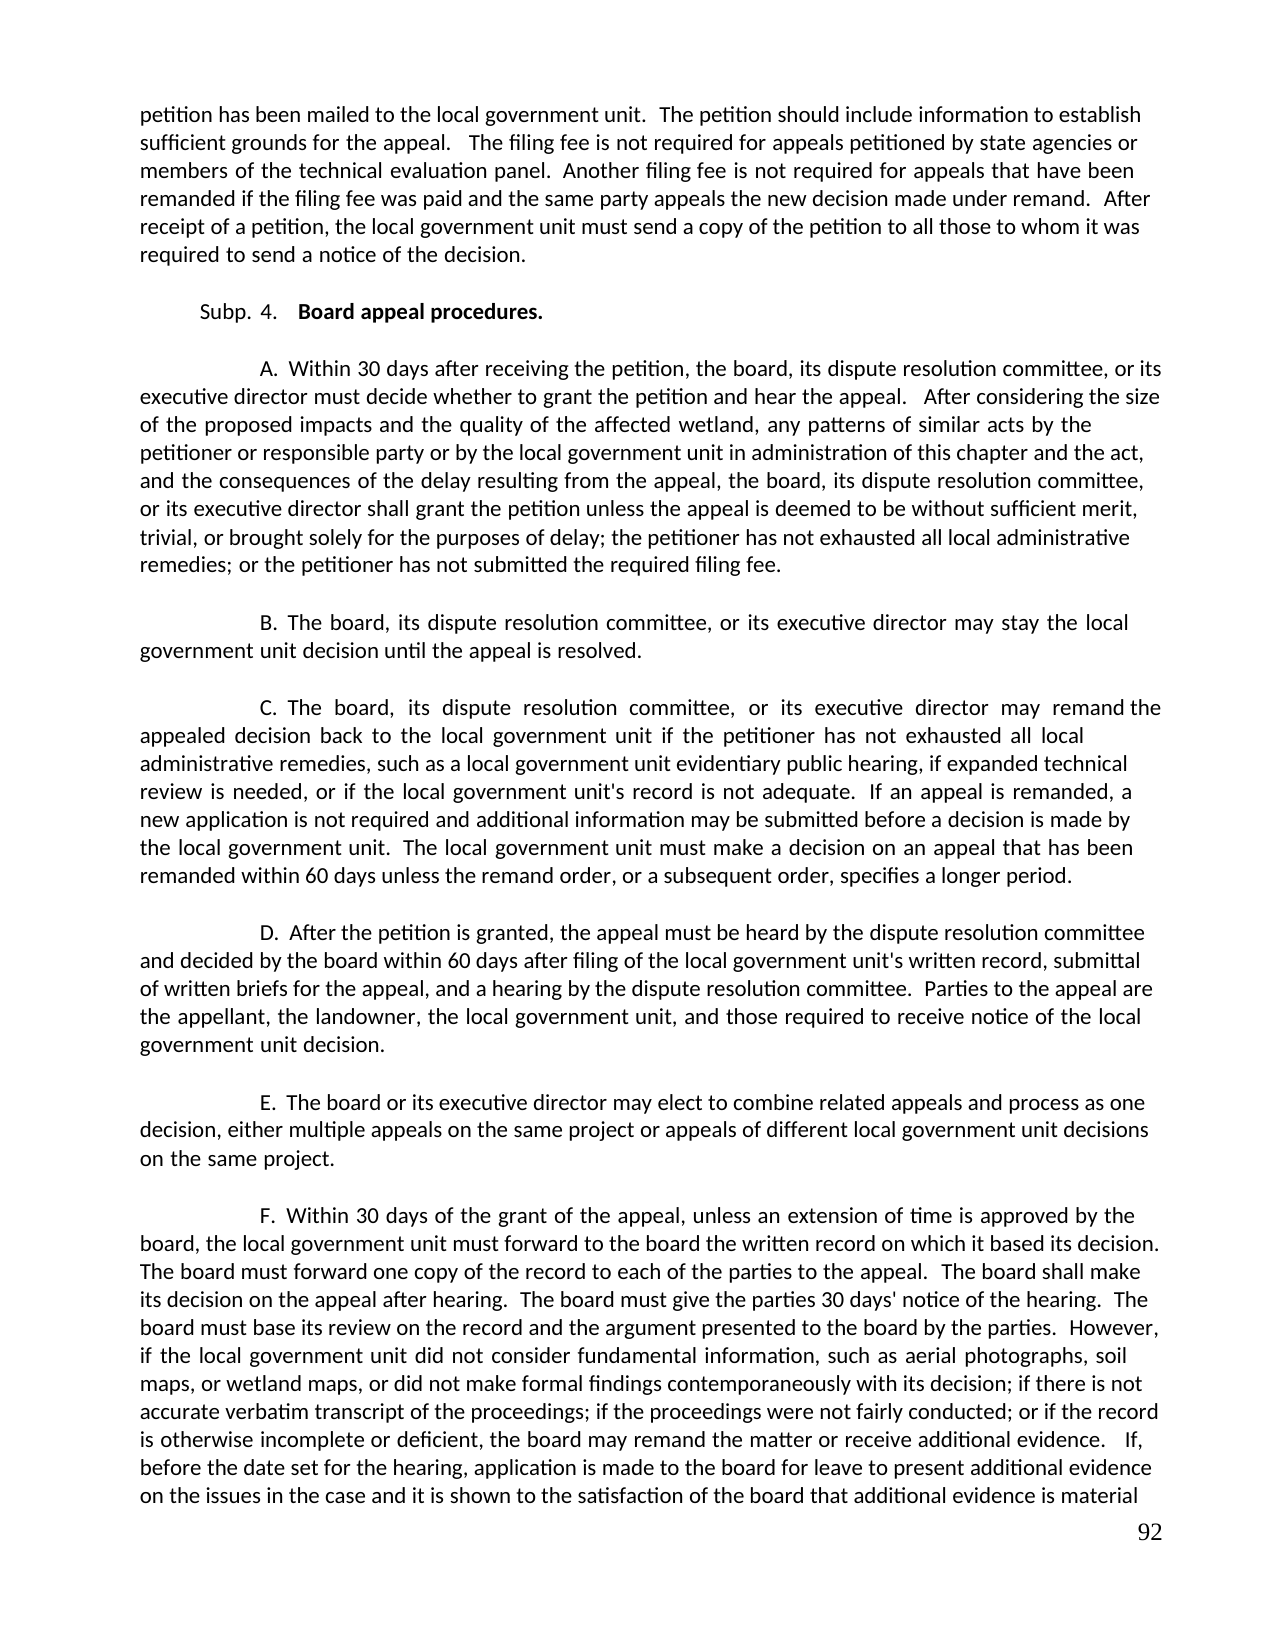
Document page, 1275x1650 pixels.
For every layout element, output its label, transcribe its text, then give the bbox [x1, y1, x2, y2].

text Subp. 4. Board appeal procedures. [139, 297, 1162, 325]
text C. The board, its dispute resolution committee, or its executive director may remand the appealed decision back to the local government unit if the petitioner has not exhausted all local administrative remedies, such as a local government unit evidentiary public hearing, if expanded technical review is needed, or if the local government unit's record is not adequate. If an appeal is remanded, a new application is not required and additional information may be submitted before a decision is made by the local government unit. The local government unit must make a decision on an appeal that has been remanded within 60 days unless the remand order, or a subsequent order, specifies a longer period. [139, 693, 1162, 889]
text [139, 100, 1162, 268]
text E. The board or its executive director may elect to combine related appeals and process as one decision, either multiple appeals on the same project or appeals of different local government unit decisions on the same project. [139, 1088, 1162, 1172]
text B. The board, its dispute resolution committee, or its executive director may stay the local government unit decision until the appeal is resolved. [139, 608, 1162, 664]
text A. Within 30 days after receiving the petition, the board, its dispute resolution committee, or its executive director must decide whether to grant the petition and hear the appeal. After considering the size of the proposed impacts and the quality of the affected wetland, any patterns of similar acts by the petitioner or responsible party or by the local government unit in administration of this chapter and the act, and the consequences of the delay resulting from the appeal, the board, its dispute resolution committee, or its executive director shall grant the petition unless the appeal is deemed to be without sufficient merit, trivial, or brought solely for the purposes of delay; the petitioner has not exhausted all local administrative remedies; or the petitioner has not submitted the required filing fee. [139, 354, 1162, 579]
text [139, 1201, 1162, 1509]
text D. After the petition is granted, the appeal must be heard by the dispute resolution committee and decided by the board within 60 days after filing of the local government unit's written record, submittal of written briefs for the appeal, and a hearing by the dispute resolution committee. Parties to the appeal are the appellant, the landowner, the local government unit, and those required to receive notice of the local government unit decision. [139, 918, 1162, 1058]
